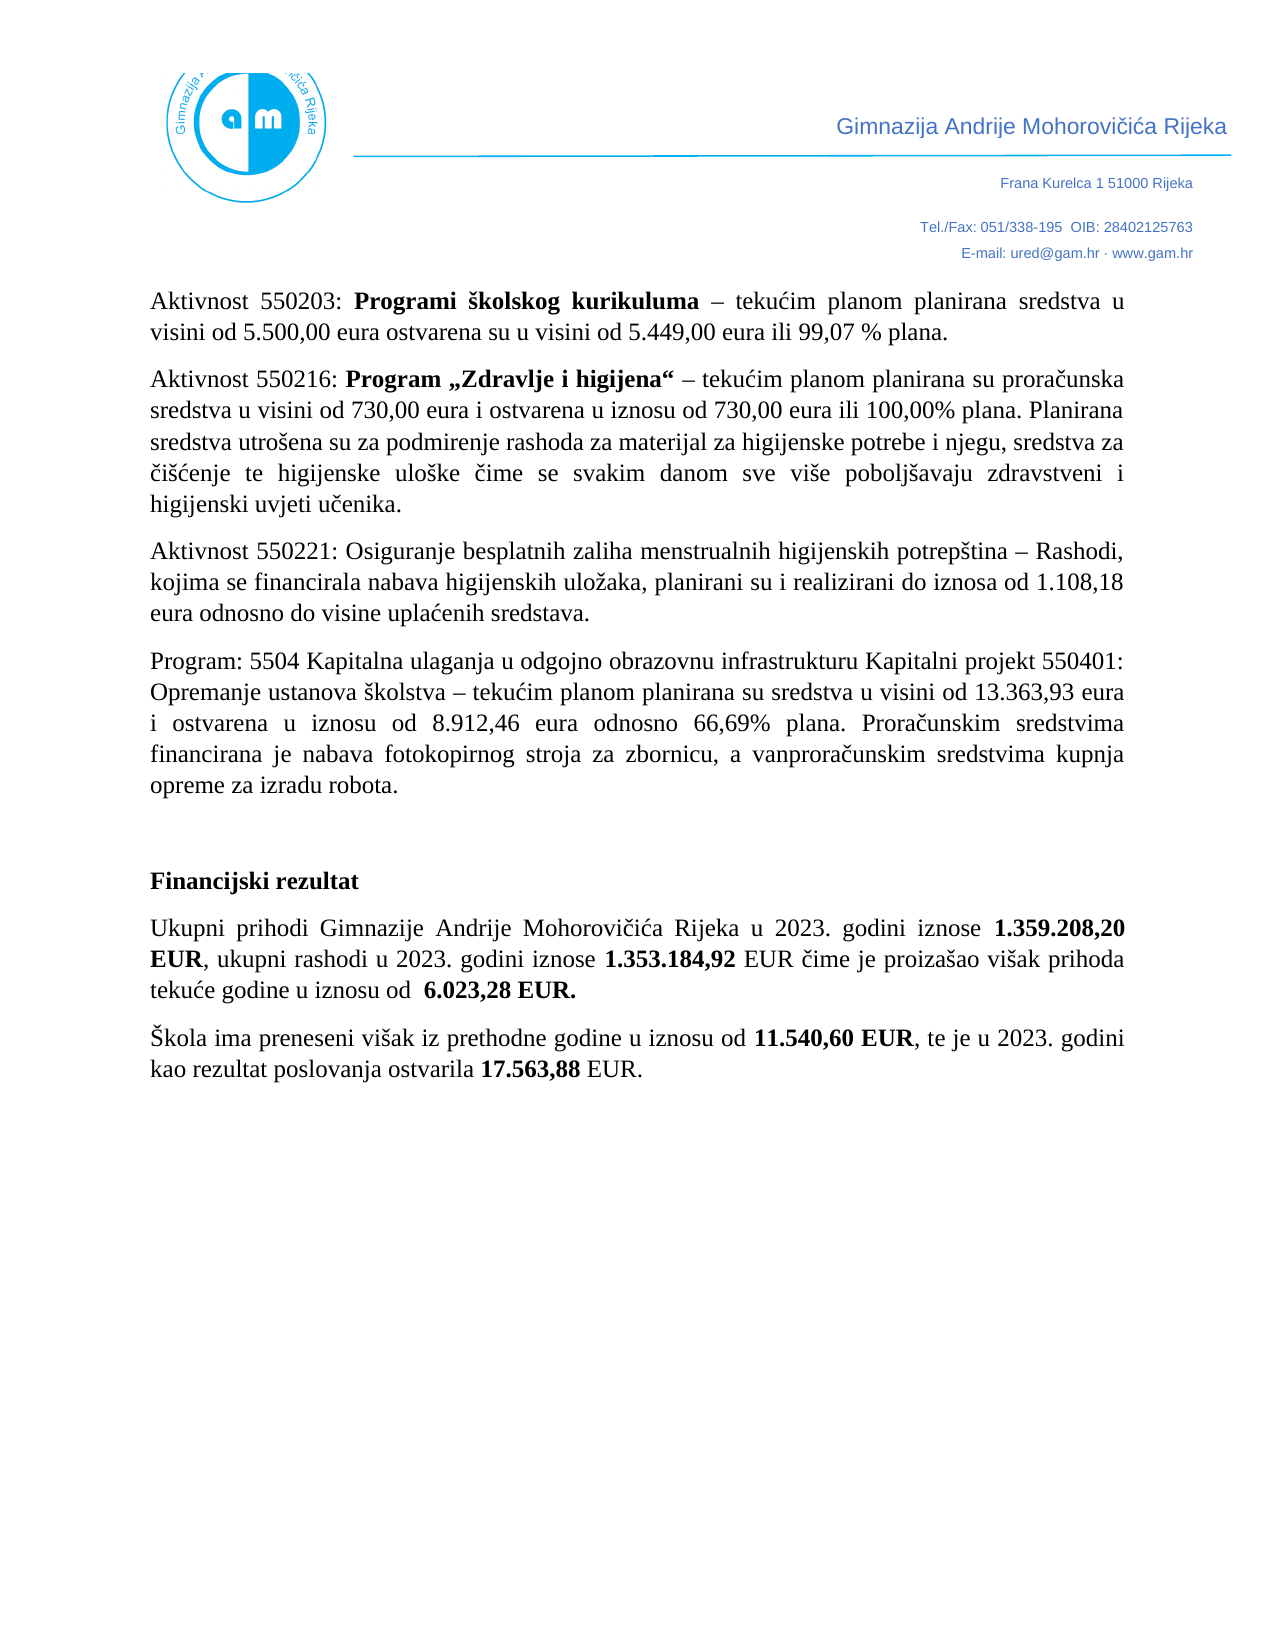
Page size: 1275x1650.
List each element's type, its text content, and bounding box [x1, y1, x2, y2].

text Aktivnost 550221: Osiguranje besplatnih zaliha menstrualnih higijenskih potrepština – Rashodi, kojima se financirala nabava higijenskih uložaka, planirani su i realizirani do iznosa od 1.108,18 eura odnosno do visine uplaćenih sredstava. [150, 536, 1125, 627]
text Program: 5504 Kapitalna ulaganja u odgojno obrazovnu infrastrukturu Kapitalni projekt 550401: Opremanje ustanova školstva – tekućim planom planirana su sredstva u visini od 13.363,93 eura i ostvarena u iznosu od 8.912,46 eura odnosno 66,69% plana. Proračunskim sredstvima financirana je nabava fotokopirnog stroja za zbornicu, a vanproračunskim sredstvima kupnja opreme za izradu robota. [150, 646, 1125, 799]
text Ukupni prihodi Gimnazije Andrije Mohorovičića Rijeka u 2023. godini iznose 1.359.208,20 EUR, ukupni rashodi u 2023. godini iznose 1.353.184,92 EUR čime je proizašao višak prihoda tekuće godine u iznosu od 6.023,28 EUR. [150, 913, 1125, 1004]
text Aktivnost 550216: Program „Zdravlje i higijena“ – tekućim planom planirana su proračunska sredstva u visini od 730,00 eura i ostvarena u iznosu od 730,00 eura ili 100,00% plana. Planirana sredstva utrošena su za podmirenje rashoda za materijal za higijenske potrebe i njegu, sredstva za čišćenje te higijenske uloške čime se svakim danom sve više poboljšavaju zdravstveni i higijenski uvjeti učenika. [150, 364, 1125, 517]
picture [150, 73, 333, 211]
picture [200, 73, 248, 171]
picture [256, 110, 281, 128]
text Financijski rezultat [150, 866, 1125, 894]
text Škola ima preneseni višak iz prethodne godine u iznosu od 11.540,60 EUR, te je u 2023. godini kao rezultat poslovanja ostvarila 17.563,88 EUR. [150, 1023, 1125, 1083]
text Aktivnost 550203: Programi školskog kurikuluma – tekućim planom planirana sredstva u visini od 5.500,00 eura ostvarena su u visini od 5.449,00 eura ili 99,07 % plana. [150, 286, 1125, 346]
